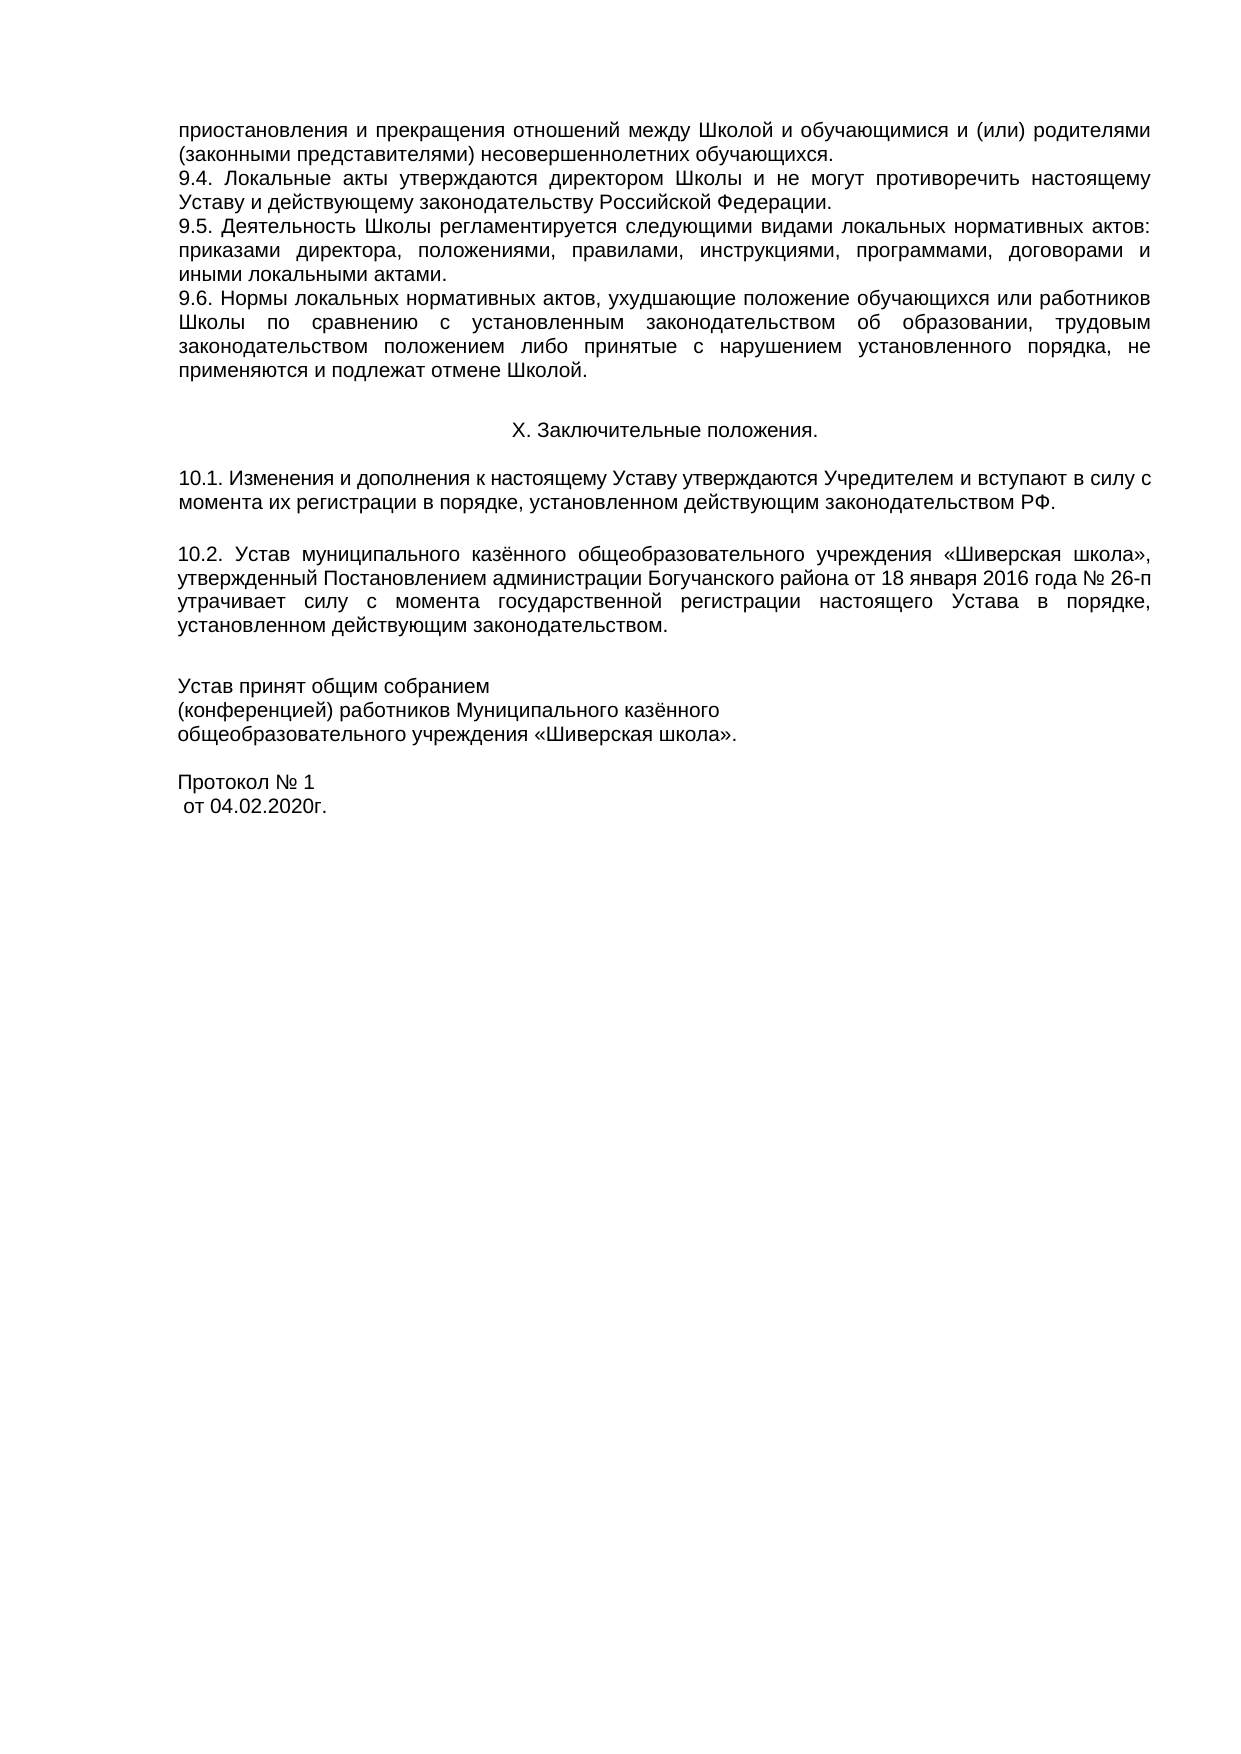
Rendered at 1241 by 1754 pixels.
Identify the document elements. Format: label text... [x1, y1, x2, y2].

text от 04.02.2020г. [177, 793, 1152, 817]
text 9.4. Локальные акты утверждаются директором Школы и не могут противоречить настоящему Уставу и действующему законодательству Российской Федерации. [178, 166, 1152, 214]
text (конференцией) работников Муниципального казённого [177, 698, 1152, 722]
text 10.2. Устав муниципального казённого общеобразовательного учреждения «Шиверская школа», утвержденный Постановлением администрации Богучанского района от 18 января 2016 года № 26-п утрачивает силу с момента государственной регистрации настоящего Устава в порядке, установленном действующим законодательством. [177, 541, 1152, 637]
text X. Заключительные положения. [178, 418, 1152, 442]
text Устав принят общим собранием [177, 674, 1152, 698]
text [178, 118, 1152, 166]
text 9.5. Деятельность Школы регламентируется следующими видами локальных нормативных актов: приказами директора, положениями, правилами, инструкциями, программами, договорами и иными локальными актами. [178, 214, 1152, 286]
text 9.6. Нормы локальных нормативных актов, ухудшающие положение обучающихся или работников Школы по сравнению с установленным законодательством об образовании, трудовым законодательством положением либо принятые с нарушением установленного порядка, не применяются и подлежат отмене Школой. [178, 286, 1152, 382]
text 10.1. Изменения и дополнения к настоящему Уставу утверждаются Учредителем и вступают в силу с момента их регистрации в порядке, установленном действующим законодательством РФ. [178, 466, 1152, 514]
text Протокол № 1 [177, 769, 1152, 793]
text общеобразовательного учреждения «Шиверская школа». [177, 722, 1152, 746]
